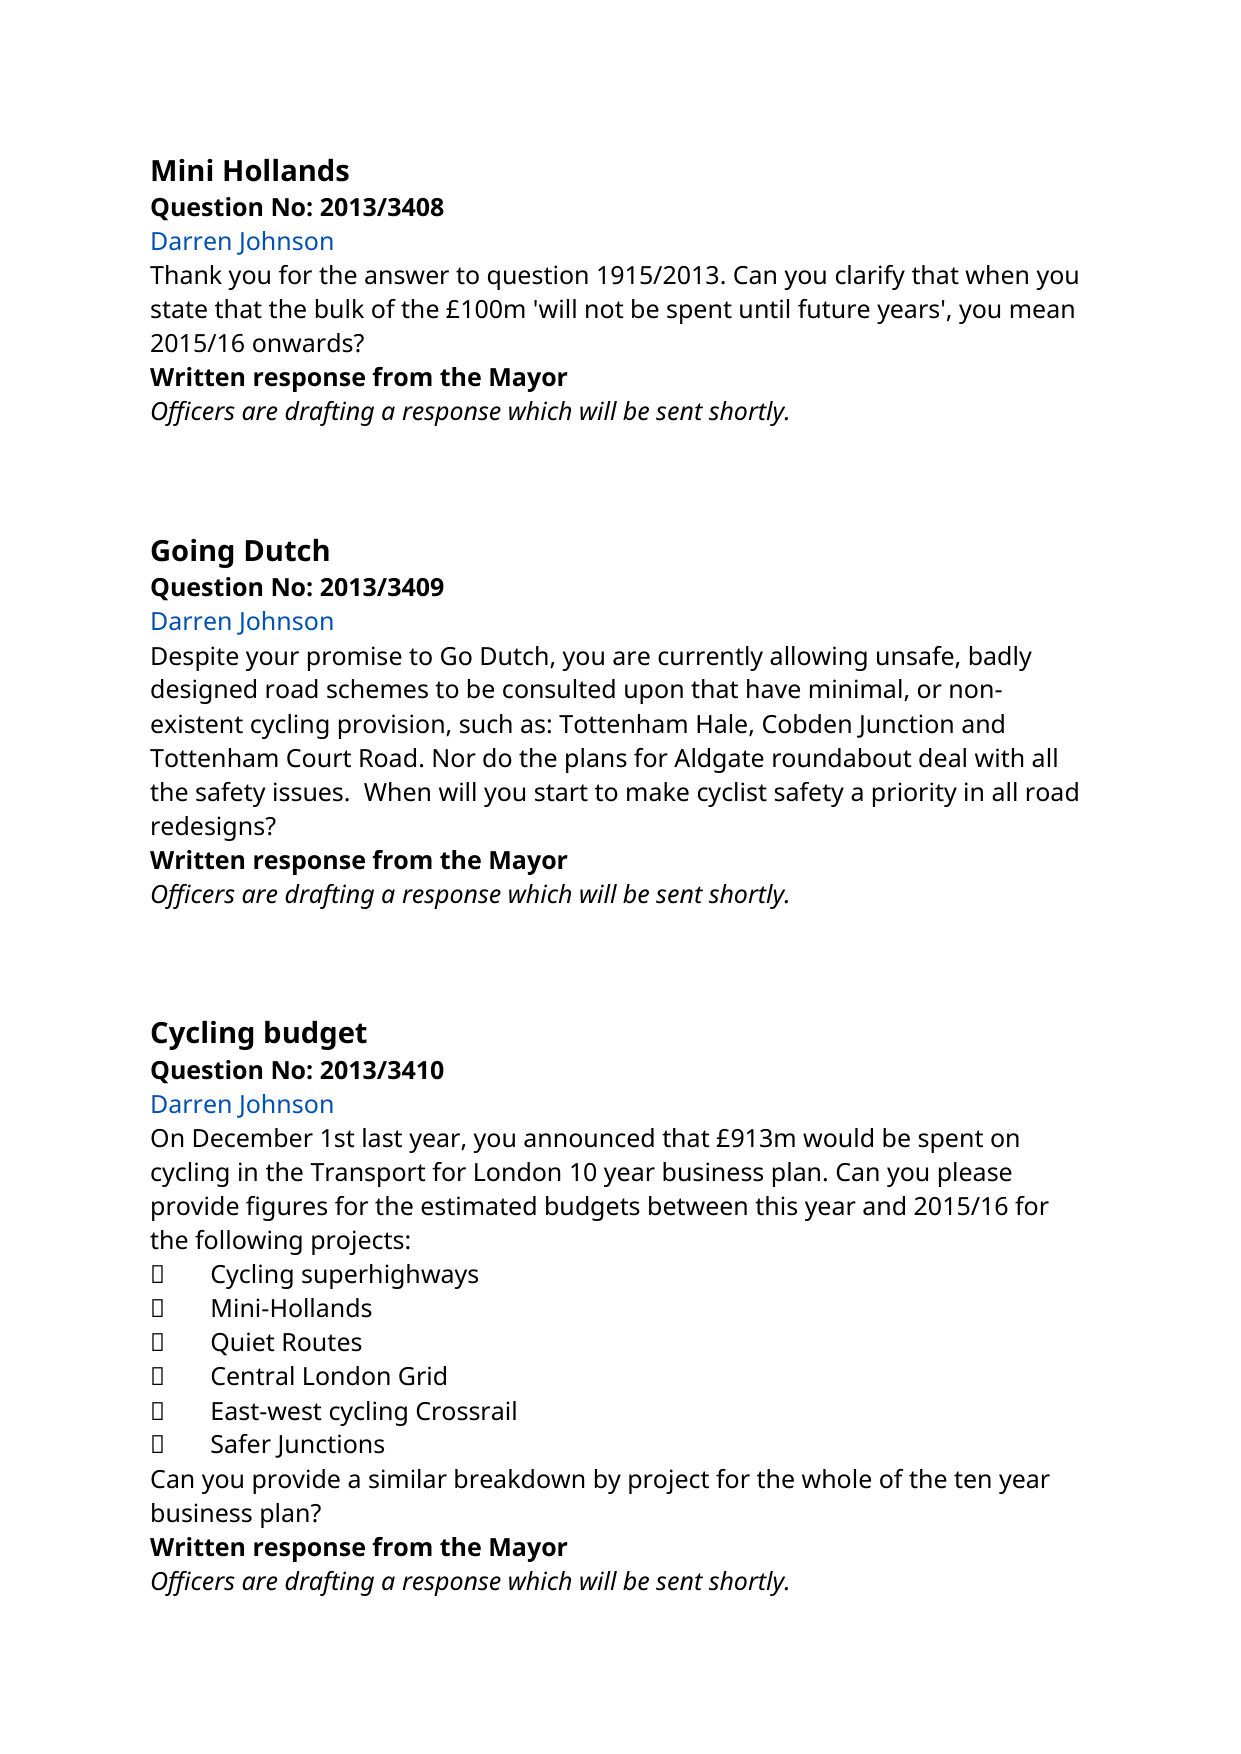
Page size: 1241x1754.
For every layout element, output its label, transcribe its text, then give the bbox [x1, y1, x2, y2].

text Thank you for the answer to question 1915/2013. Can you clarify that when you state that the bulk of the £100m 'will not be spent until future years', you mean 2015/16 onwards? [150, 258, 1090, 360]
text Going Dutch [150, 530, 1090, 570]
text Cycling budget [150, 1013, 1090, 1052]
text Written response from the Mayor [150, 842, 1090, 877]
text  Mini-Hollands [150, 1291, 1090, 1325]
text  Central London Grid [150, 1359, 1090, 1393]
text Despite your promise to Go Dutch, you are currently allowing unsafe, badly designed road schemes to be consulted upon that have minimal, or non-existent cycling provision, such as: Tottenham Hale, Cobden Junction and Tottenham Court Road. Nor do the plans for Aldgate roundabout deal with all the safety issues. When will you start to make cyclist safety a priority in all road redesigns? [150, 638, 1090, 842]
text Darren Johnson [150, 224, 1090, 258]
text On December 1st last year, you announced that £913m would be spent on cycling in the Transport for London 10 year business plan. Can you please provide figures for the estimated budgets between this year and 2015/16 for the following projects: [150, 1121, 1090, 1257]
text Officers are drafting a response which will be sent shortly. [150, 1563, 1090, 1597]
text  East-west cycling Crossrail [150, 1393, 1090, 1427]
text Darren Johnson [150, 1087, 1090, 1121]
text Darren Johnson [150, 604, 1090, 638]
text  Cycling superhighways [150, 1257, 1090, 1291]
text Question No: 2013/3409 [150, 570, 1090, 604]
text Question No: 2013/3408 [150, 190, 1090, 224]
text  Quiet Routes [150, 1325, 1090, 1359]
text Question No: 2013/3410 [150, 1052, 1090, 1087]
text Mini Hollands [150, 150, 1090, 190]
text Written response from the Mayor [150, 1529, 1090, 1563]
text  Safer Junctions [150, 1427, 1090, 1461]
text Written response from the Mayor [150, 360, 1090, 394]
text Officers are drafting a response which will be sent shortly. [150, 394, 1090, 428]
text Can you provide a similar breakdown by project for the whole of the ten year business plan? [150, 1461, 1090, 1529]
text Officers are drafting a response which will be sent shortly. [150, 877, 1090, 911]
